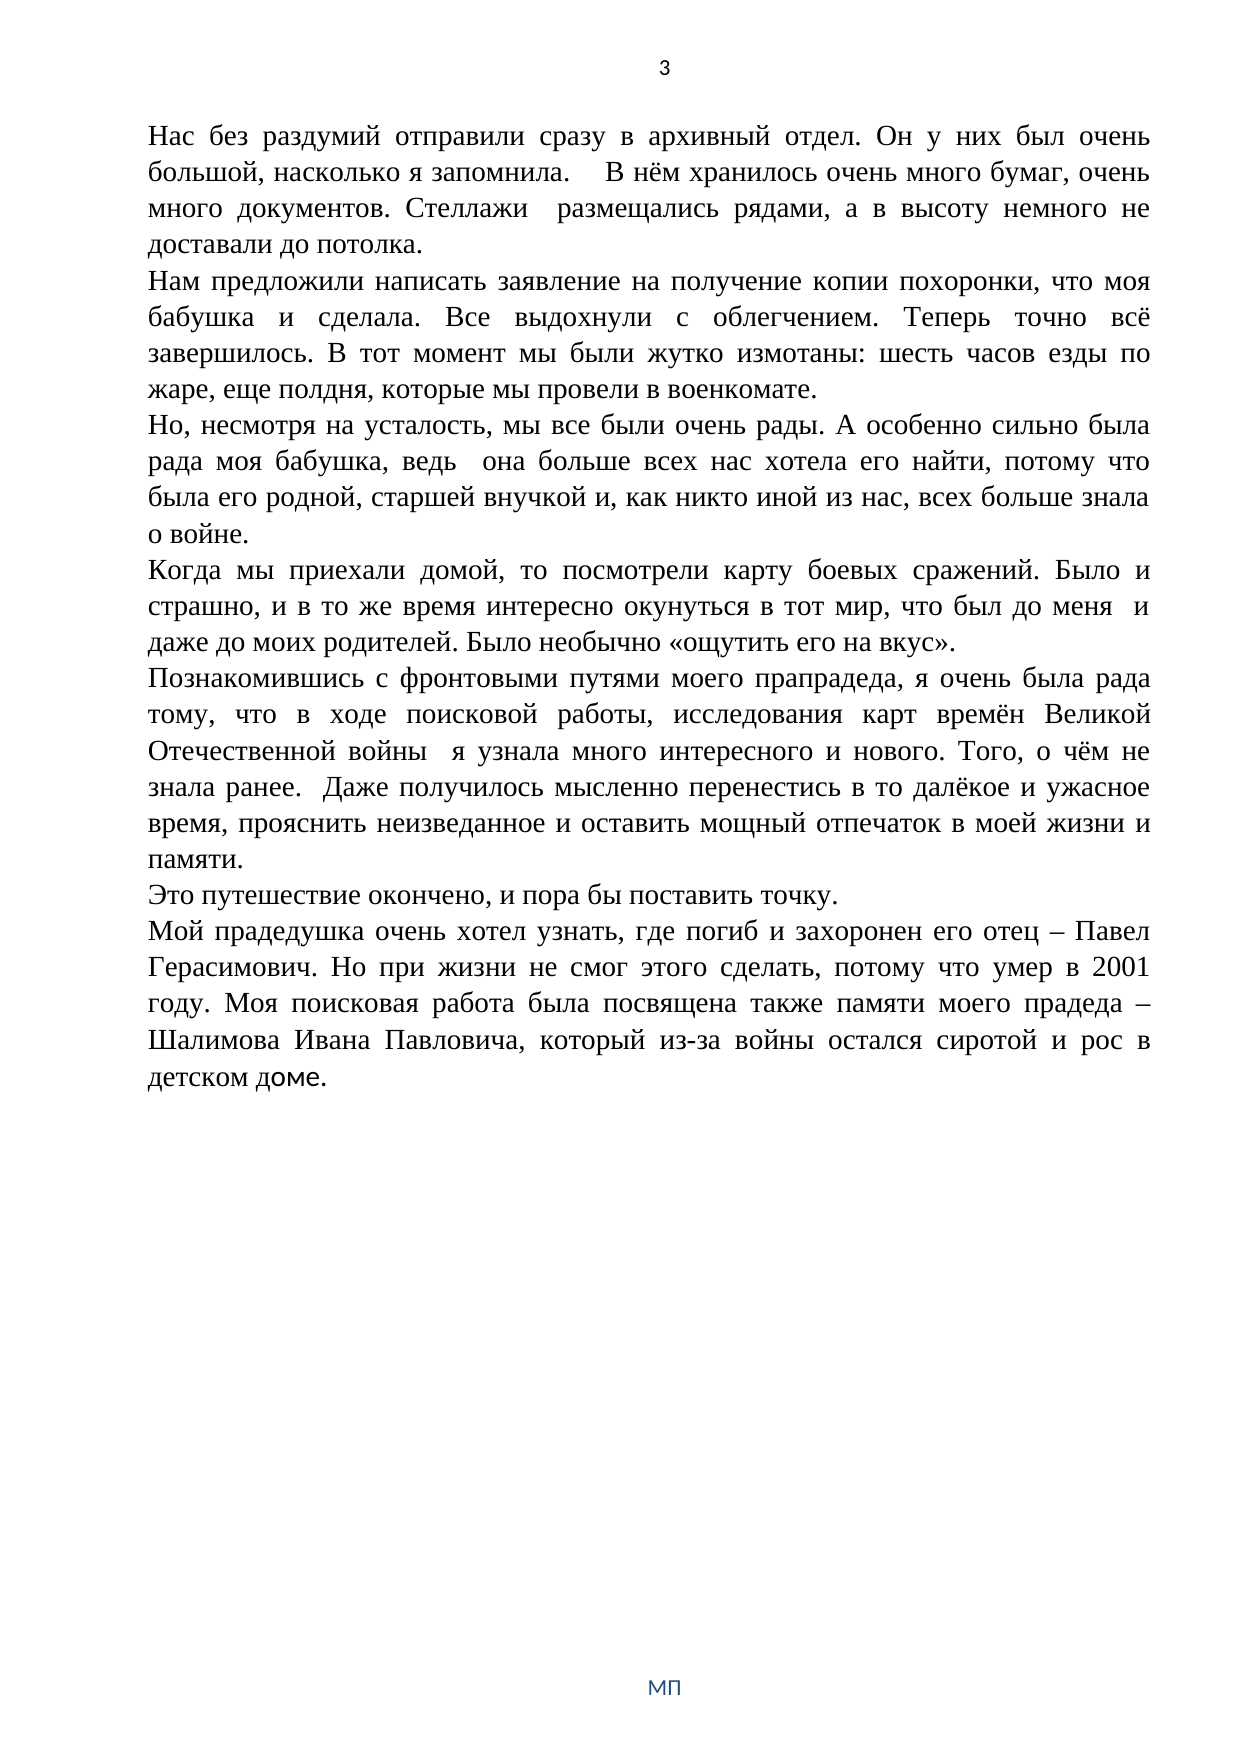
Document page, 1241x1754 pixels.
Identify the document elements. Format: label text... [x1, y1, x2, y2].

text Нас без раздумий отправили сразу в архивный отдел. Он у них был очень большой, насколько я запомнила. В нём хранилось очень много бумаг, очень много документов. Стеллажи размещались рядами, а в высоту немного не доставали до потолка. [148, 118, 1152, 260]
text Познакомившись с фронтовыми путями моего прапрадеда, я очень была рада тому, что в ходе поисковой работы, исследования карт времён Великой Отечественной войны я узнала много интересного и нового. Того, о чём не знала ранее. Даже получилось мысленно перенестись в то далёкое и ужасное время, прояснить неизведанное и оставить мощный отпечаток в моей жизни и памяти. [148, 660, 1152, 874]
text Нам предложили написать заявление на получение копии похоронки, что моя бабушка и сделала. Все выдохнули с облегчением. Теперь точно всё завершилось. В тот момент мы были жутко измотаны: шесть часов езды по жаре, еще полдня, которые мы провели в военкомате. [148, 263, 1152, 405]
text Это путешествие окончено, и пора бы поставить точку. [148, 877, 1152, 911]
text Мой прадедушка очень хотел узнать, где погиб и захоронен его отец – Павел Герасимович. Но при жизни не смог этого сделать, потому что умер в 2001 году. Моя поисковая работа была посвящена также памяти моего прадеда – Шалимова Ивана Павловича, который из-за войны остался сиротой и рос в детском доме. [148, 913, 1152, 1094]
text Но, несмотря на усталость, мы все были очень рады. А особенно сильно была рада моя бабушка, ведь она больше всех нас хотела его найти, потому что была его родной, старшей внучкой и, как никто иной из нас, всех больше знала о войне. [148, 407, 1152, 549]
text Когда мы приехали домой, то посмотрели карту боевых сражений. Было и страшно, и в то же время интересно окунуться в тот мир, что был до меня и даже до моих родителей. Было необычно «ощутить его на вкус». [148, 552, 1152, 658]
